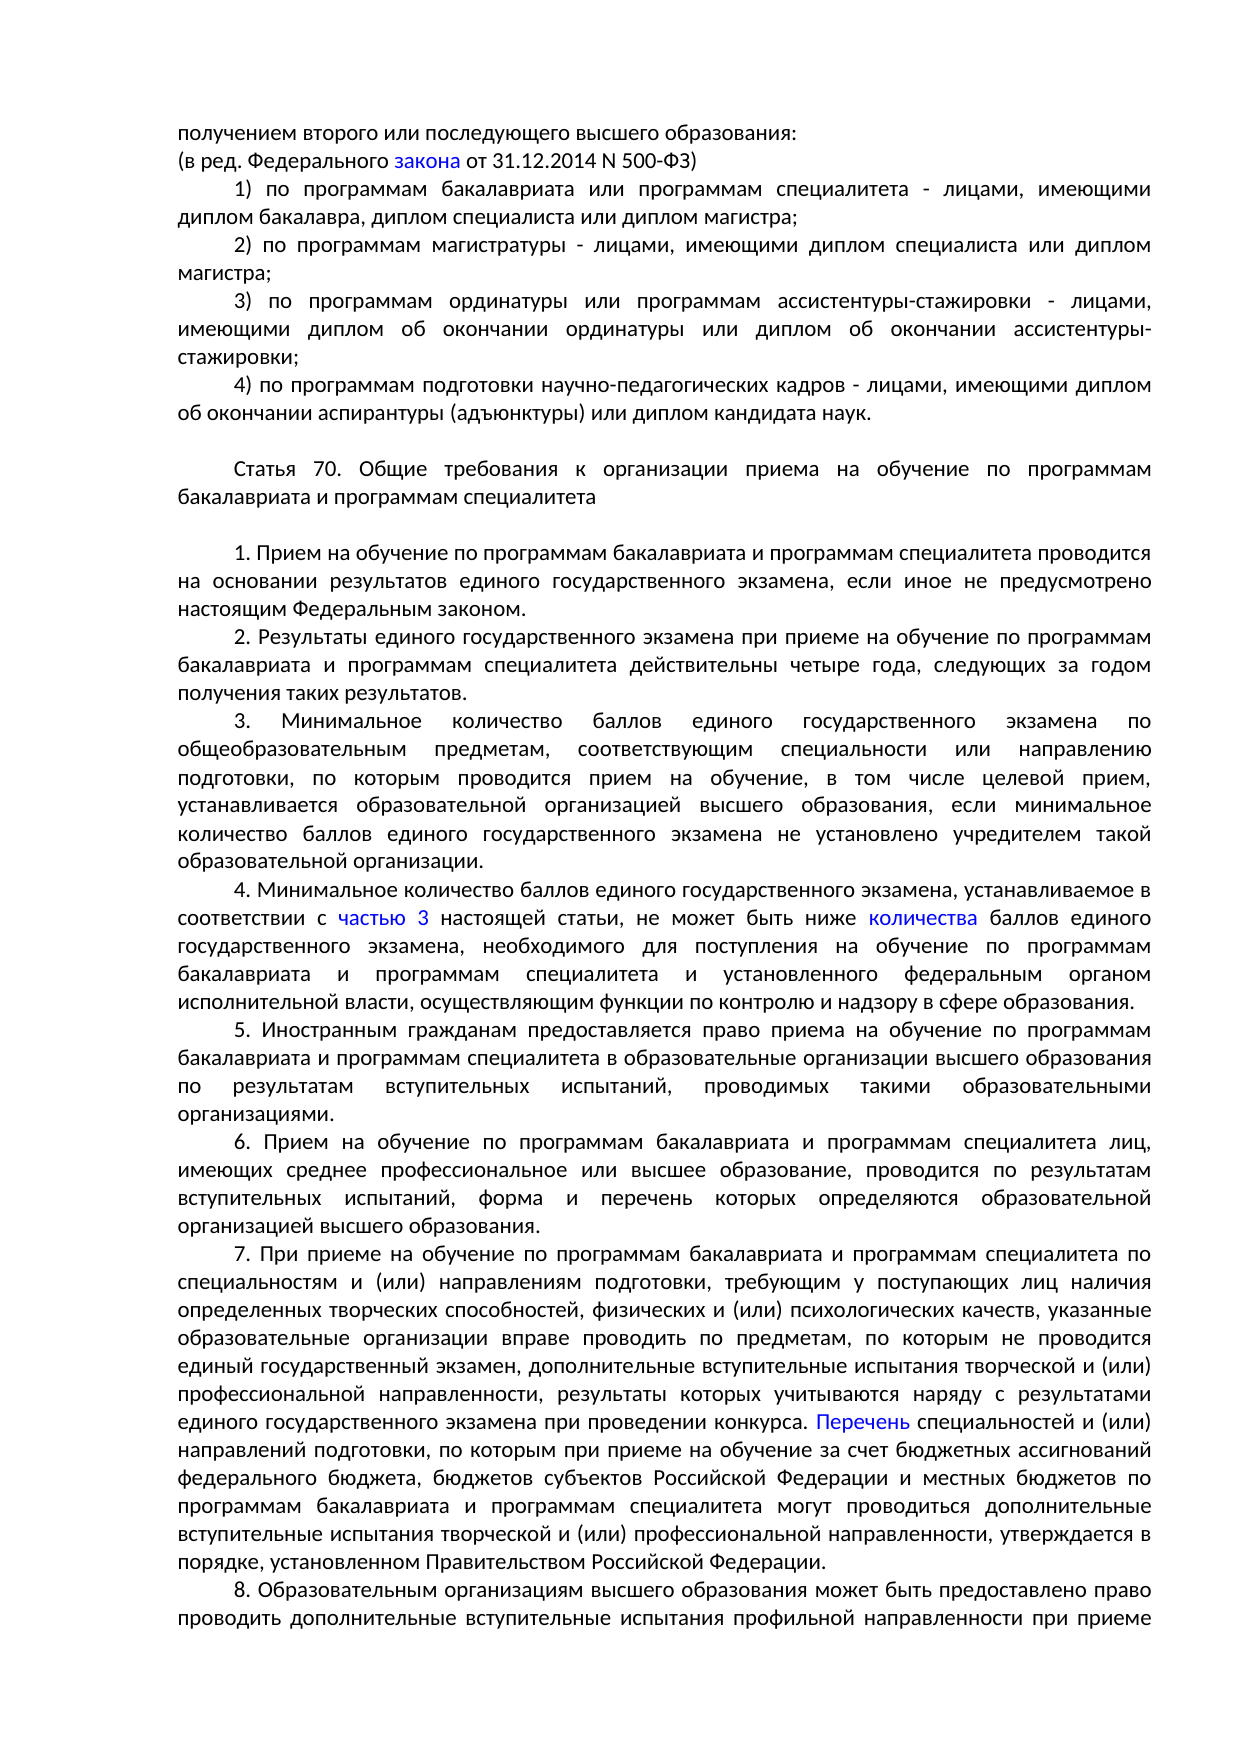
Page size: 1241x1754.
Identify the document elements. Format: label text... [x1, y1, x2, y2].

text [177, 1575, 1152, 1631]
text 6. Прием на обучение по программам бакалавриата и программам специалитета лиц, имеющих среднее профессиональное или высшее образование, проводится по результатам вступительных испытаний, форма и перечень которых определяются образовательной организацией высшего образования. [177, 1127, 1152, 1239]
text 2. Результаты единого государственного экзамена при приеме на обучение по программам бакалавриата и программам специалитета действительны четыре года, следующих за годом получения таких результатов. [177, 622, 1152, 707]
text 4. Минимальное количество баллов единого государственного экзамена, устанавливаемое в соответствии с частью 3 настоящей статьи, не может быть ниже количества баллов единого государственного экзамена, необходимого для поступления на обучение по программам бакалавриата и программам специалитета и установленного федеральным органом исполнительной власти, осуществляющим функции по контролю и надзору в сфере образования. [177, 875, 1152, 1015]
text 3) по программам ординатуры или программам ассистентуры-стажировки - лицами, имеющими диплом об окончании ординатуры или диплом об окончании ассистентуры-стажировки; [177, 286, 1152, 370]
text 5. Иностранным гражданам предоставляется право приема на обучение по программам бакалавриата и программам специалитета в образовательные организации высшего образования по результатам вступительных испытаний, проводимых такими образовательными организациями. [177, 1015, 1152, 1127]
text 1) по программам бакалавриата или программам специалитета - лицами, имеющими диплом бакалавра, диплом специалиста или диплом магистра; [177, 174, 1152, 230]
text 2) по программам магистратуры - лицами, имеющими диплом специалиста или диплом магистра; [177, 230, 1152, 286]
text Статья 70. Общие требования к организации приема на обучение по программам бакалавриата и программам специалитета [177, 454, 1152, 510]
text 4) по программам подготовки научно-педагогических кадров - лицами, имеющими диплом об окончании аспирантуры (адъюнктуры) или диплом кандидата наук. [177, 370, 1152, 426]
text (в ред. Федерального закона от 31.12.2014 N 500-ФЗ) [177, 146, 1152, 174]
text 7. При приеме на обучение по программам бакалавриата и программам специалитета по специальностям и (или) направлениям подготовки, требующим у поступающих лиц наличия определенных творческих способностей, физических и (или) психологических качеств, указанные образовательные организации вправе проводить по предметам, по которым не проводится единый государственный экзамен, дополнительные вступительные испытания творческой и (или) профессиональной направленности, результаты которых учитываются наряду с результатами единого государственного экзамена при проведении конкурса. Перечень специальностей и (или) направлений подготовки, по которым при приеме на обучение за счет бюджетных ассигнований федерального бюджета, бюджетов субъектов Российской Федерации и местных бюджетов по программам бакалавриата и программам специалитета могут проводиться дополнительные вступительные испытания творческой и (или) профессиональной направленности, утверждается в порядке, установленном Правительством Российской Федерации. [177, 1239, 1152, 1575]
text 3. Минимальное количество баллов единого государственного экзамена по общеобразовательным предметам, соответствующим специальности или направлению подготовки, по которым проводится прием на обучение, в том числе целевой прием, устанавливается образовательной организацией высшего образования, если минимальное количество баллов единого государственного экзамена не установлено учредителем такой образовательной организации. [177, 707, 1152, 875]
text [177, 118, 1152, 146]
text 1. Прием на обучение по программам бакалавриата и программам специалитета проводится на основании результатов единого государственного экзамена, если иное не предусмотрено настоящим Федеральным законом. [177, 538, 1152, 622]
